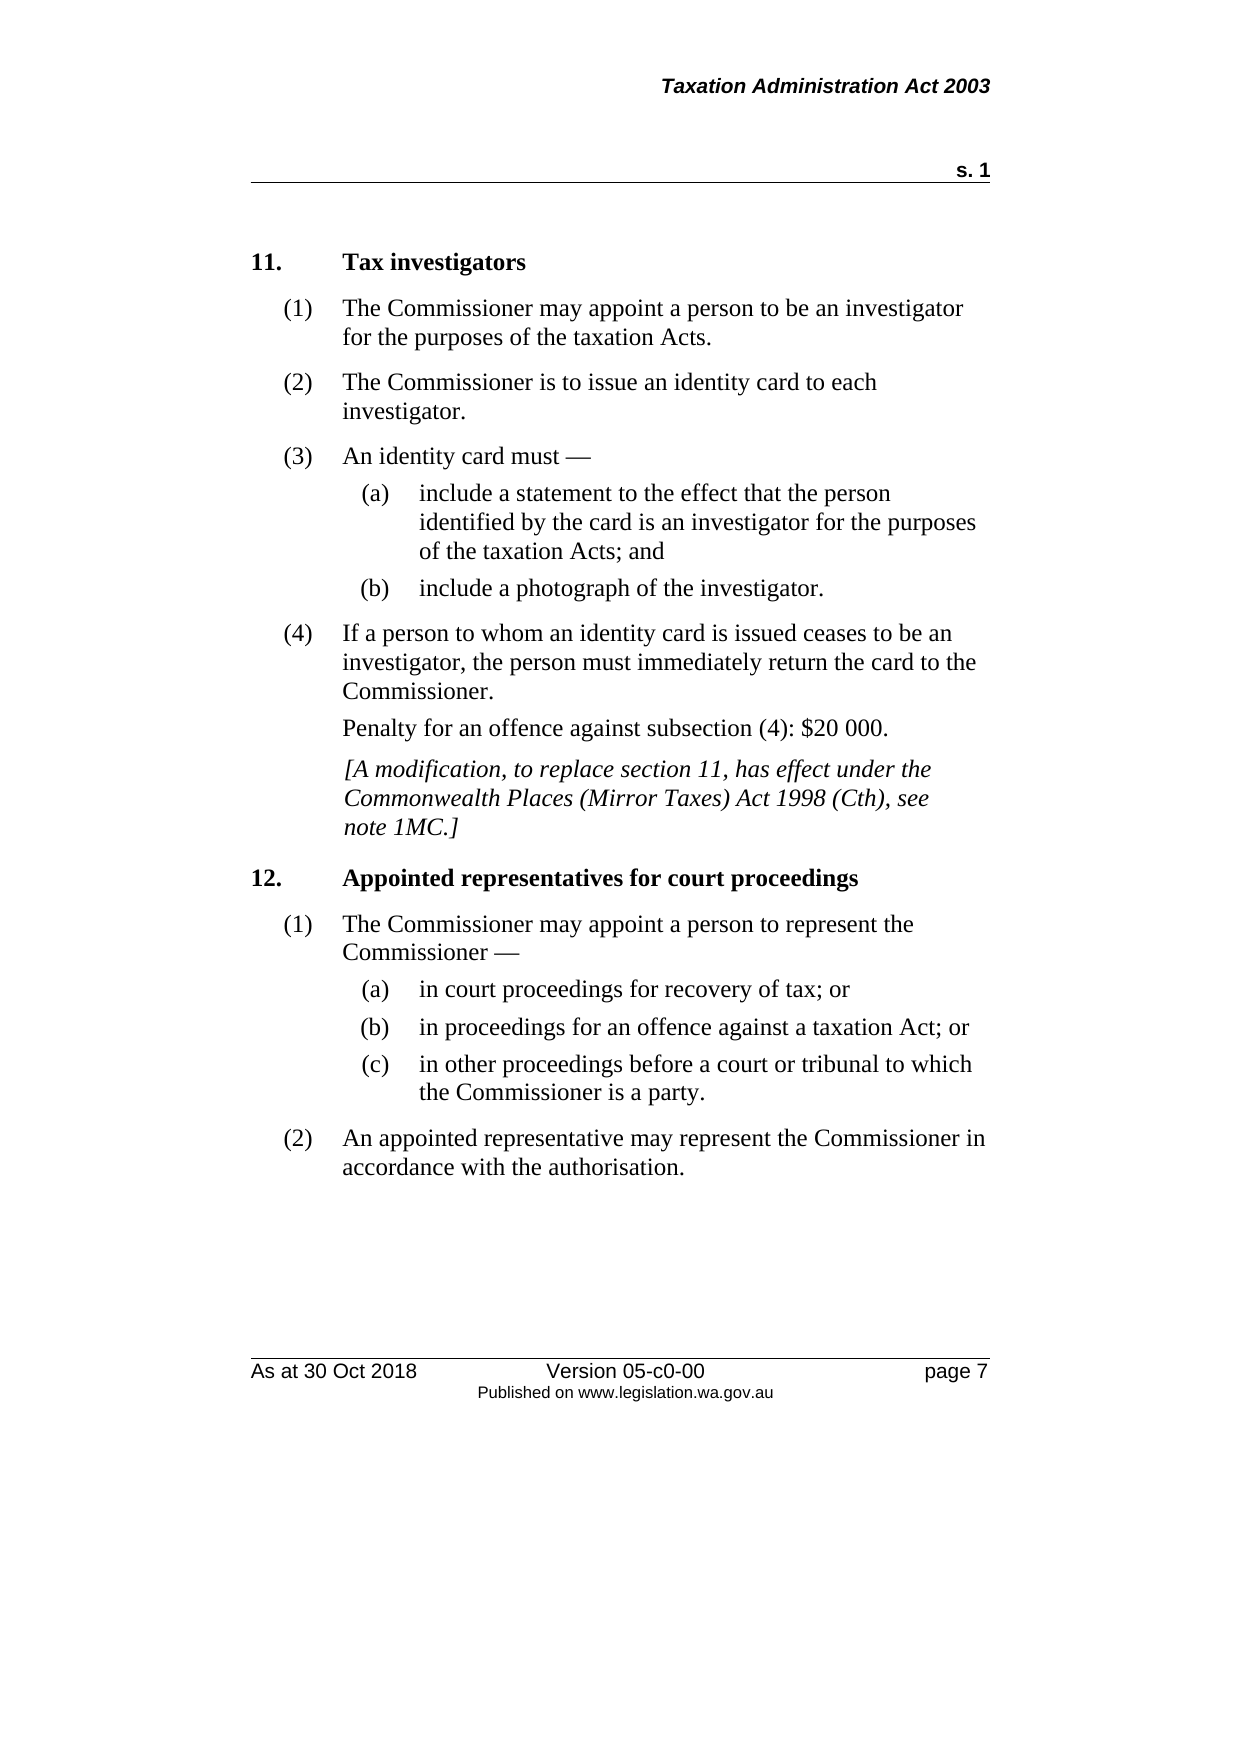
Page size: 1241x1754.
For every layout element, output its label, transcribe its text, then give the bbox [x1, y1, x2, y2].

text (2) An appointed representative may represent the Commissioner in accordance with the authorisation. [251, 1123, 990, 1180]
text (a) in court proceedings for recovery of tax; or [251, 974, 990, 1003]
text (b) in proceedings for an offence against a taxation Act; or [251, 1012, 990, 1040]
text (4) If a person to whom an identity card is issued ceases to be an investigator, the person must immediately return the card to the Commissioner. [251, 618, 990, 704]
text (a) include a statement to the effect that the person identified by the card is an investigator for the purposes of the taxation Acts; and [251, 478, 990, 564]
text (b) include a photograph of the investigator. [251, 573, 990, 602]
text (c) in other proceedings before a court or tribunal to which the Commissioner is a party. [251, 1049, 990, 1106]
subtitle 11. Tax investigators [251, 247, 990, 276]
text (1) The Commissioner may appoint a person to represent the Commissioner — [251, 909, 990, 966]
text [A modification, to replace section 11, has effect under the Commonwealth Places (Mirror Taxes) Act 1998 (Cth), see note 1MC.] [251, 754, 990, 840]
text (1) The Commissioner may appoint a person to be an investigator for the purposes of the taxation Acts. [251, 293, 990, 350]
text (3) An identity card must — [251, 441, 990, 470]
subtitle 12. Appointed representatives for court proceedings [251, 863, 990, 892]
text (2) The Commissioner is to issue an identity card to each investigator. [251, 367, 990, 424]
text Penalty for an offence against subsection (4): $20 000. [251, 713, 990, 742]
